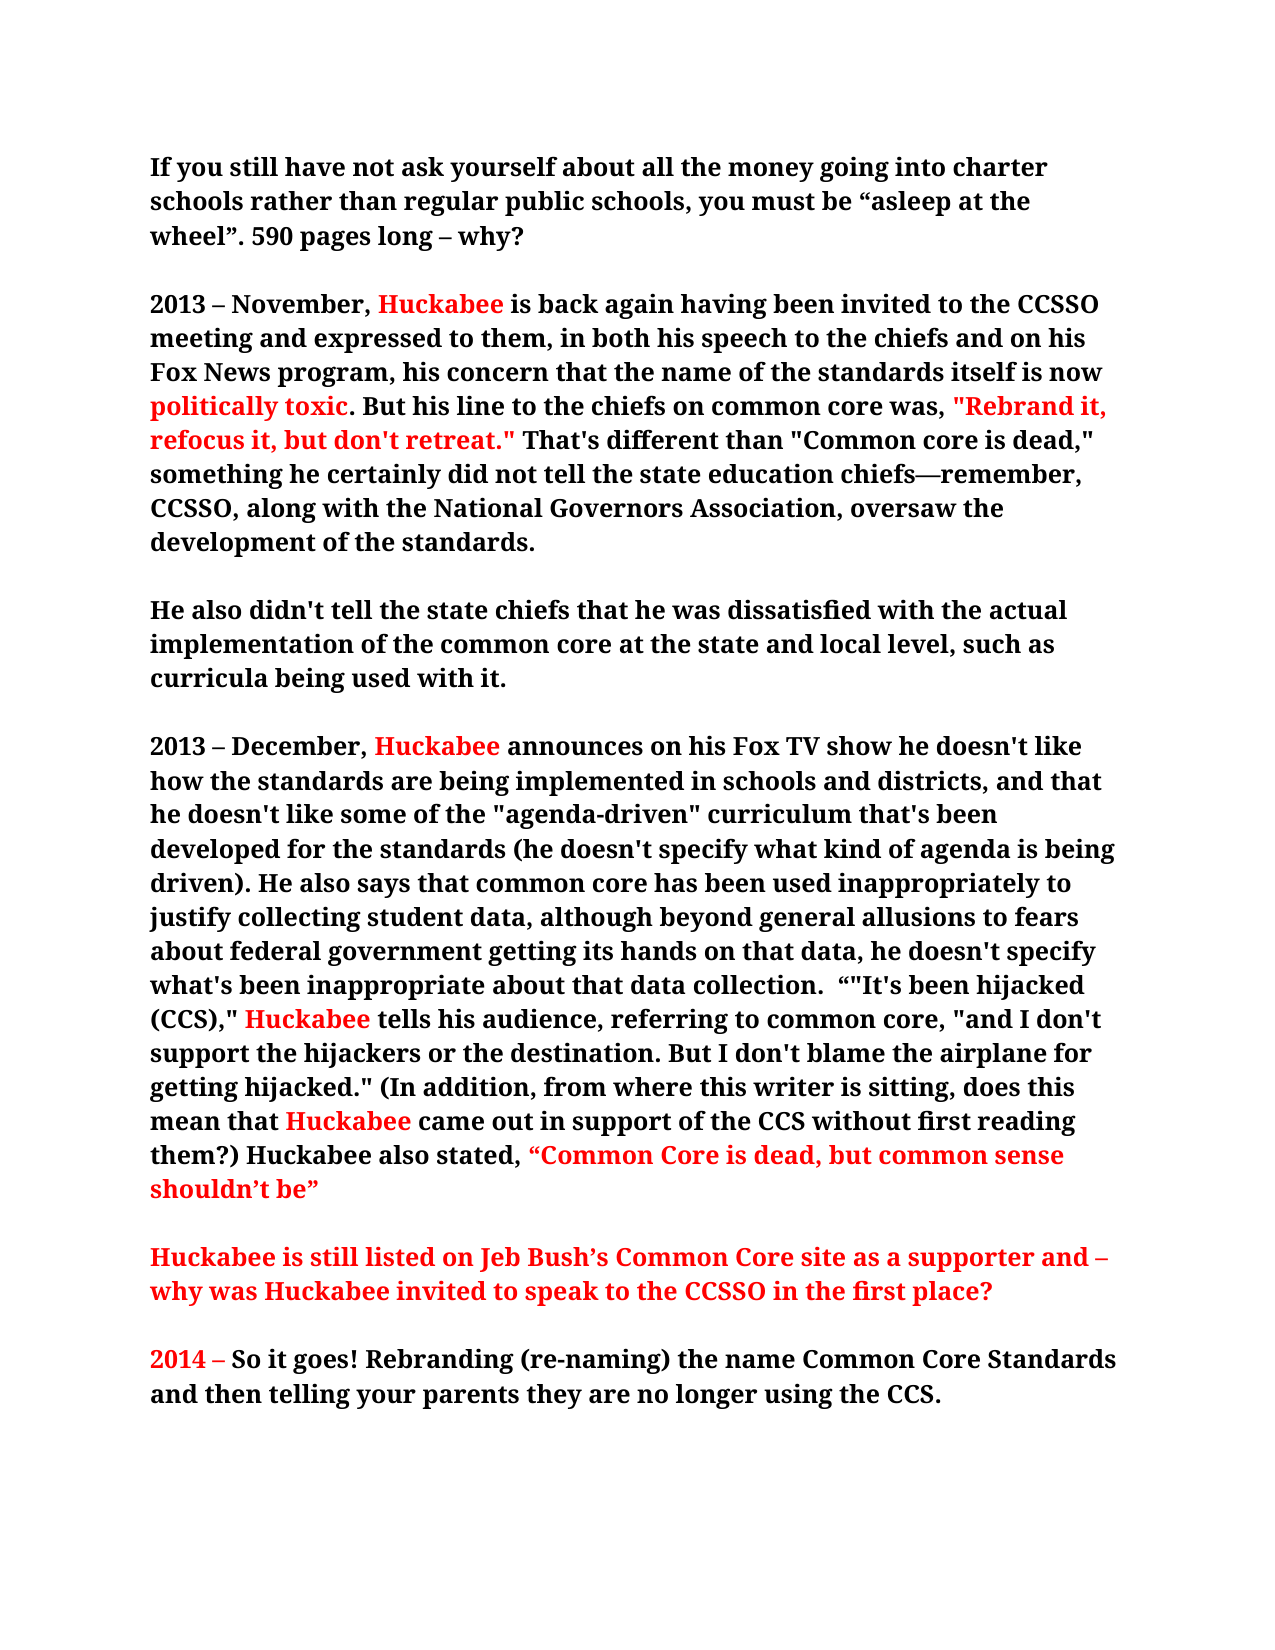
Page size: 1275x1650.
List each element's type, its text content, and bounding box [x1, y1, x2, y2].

text He also didn't tell the state chiefs that he was dissatisfied with the actual implementation of the common core at the state and local level, such as curricula being used with it. [150, 593, 1125, 695]
text 2013 – December, Huckabee announces on his Fox TV show he doesn't like how the standards are being implemented in schools and districts, and that he doesn't like some of the "agenda-driven" curriculum that's been developed for the standards (he doesn't specify what kind of agenda is being driven). He also says that common core has been used inappropriately to justify collecting student data, although beyond general allusions to fears about federal government getting its hands on that data, he doesn't specify what's been inappropriate about that data collection. “"It's been hijacked (CCS)," Huckabee tells his audience, referring to common core, "and I don't support the hijackers or the destination. But I don't blame the airplane for getting hijacked." (In addition, from where this writer is sitting, does this mean that Huckabee came out in support of the CCS without first reading them?) Huckabee also stated, “Common Core is dead, but common sense shouldn’t be” [150, 729, 1125, 1206]
text 2013 – November, Huckabee is back again having been invited to the CCSSO meeting and expressed to them, in both his speech to the chiefs and on his Fox News program, his concern that the name of the standards itself is now politically toxic. But his line to the chiefs on common core was, "Rebrand it, refocus it, but don't retreat." That's different than "Common core is dead," something he certainly did not tell the state education chiefs—remember, CCSSO, along with the National Governors Association, oversaw the development of the standards. [150, 286, 1125, 559]
text Huckabee is still listed on Jeb Bush’s Common Core site as a supporter and – why was Huckabee invited to speak to the CCSSO in the first place? [150, 1240, 1125, 1308]
text If you still have not ask yourself about all the money going into charter schools rather than regular public schools, you must be “asleep at the wheel”. 590 pages long – why? [150, 150, 1125, 252]
text 2014 – So it goes! Rebranding (re-naming) the name Common Core Standards and then telling your parents they are no longer using the CCS. [150, 1342, 1125, 1410]
